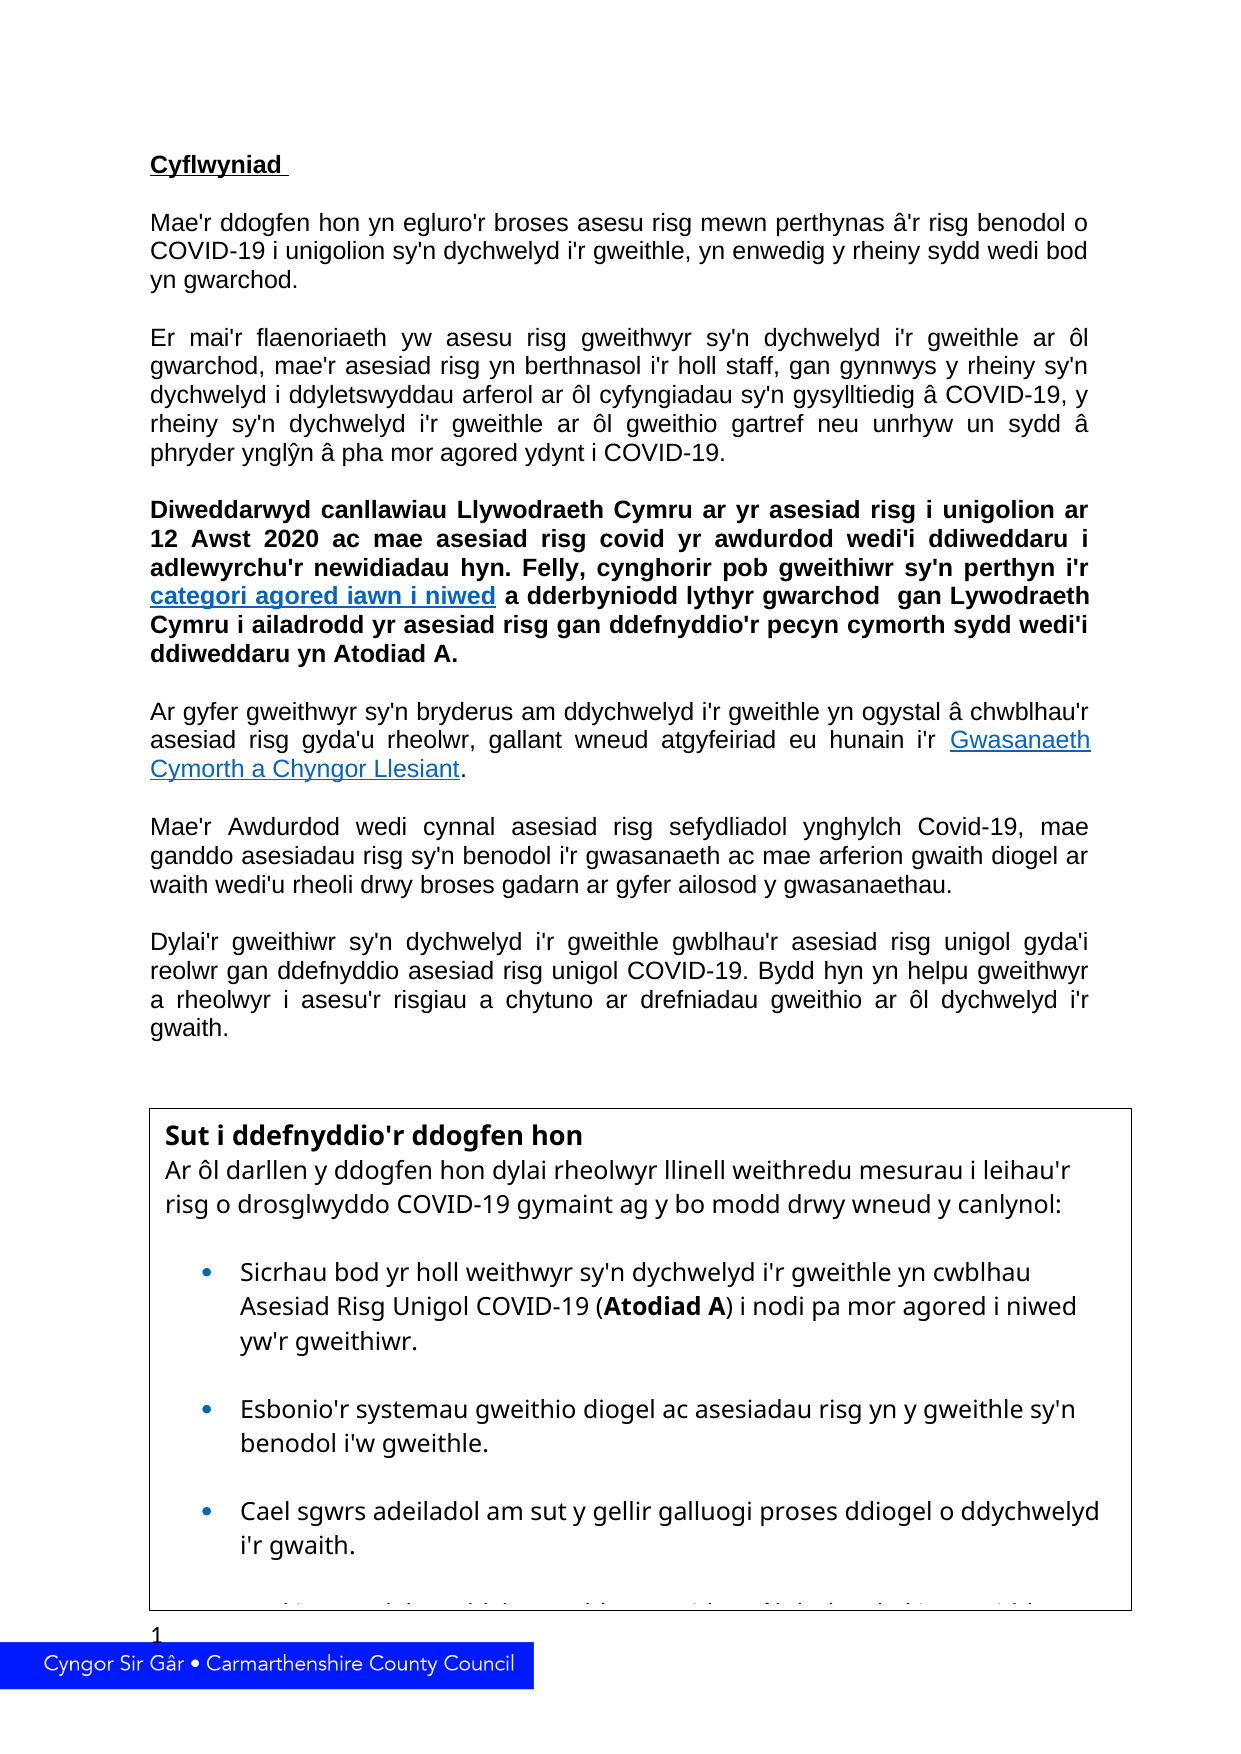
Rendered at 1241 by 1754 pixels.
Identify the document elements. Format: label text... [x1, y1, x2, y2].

text Ar gyfer gweithwyr sy'n bryderus am ddychwelyd i'r gweithle yn ogystal â chwblhau'r asesiad risg gyda'u rheolwr, gallant wneud atgyfeiriad eu hunain i'r Gwasanaeth Cymorth a Chyngor Llesiant. [150, 697, 1090, 783]
text Er mai'r flaenoriaeth yw asesu risg gweithwyr sy'n dychwelyd i'r gweithle ar ôl gwarchod, mae'r asesiad risg yn berthnasol i'r holl staff, gan gynnwys y rheiny sy'n dychwelyd i ddyletswyddau arferol ar ôl cyfyngiadau sy'n gysylltiedig â COVID-19, y rheiny sy'n dychwelyd i'r gweithle ar ôl gweithio gartref neu unrhyw un sydd â phryder ynglŷn â pha mor agored ydynt i COVID-19. [150, 322, 1090, 466]
text Diweddarwyd canllawiau Llywodraeth Cymru ar yr asesiad risg i unigolion ar 12 Awst 2020 ac mae asesiad risg covid yr awdurdod wedi'i ddiweddaru i adlewyrchu'r newidiadau hyn. Felly, cynghorir pob gweithiwr sy'n perthyn i'r categori agored iawn i niwed a dderbyniodd lythyr gwarchod gan Lywodraeth Cymru i ailadrodd yr asesiad risg gan ddefnyddio'r pecyn cymorth sydd wedi'i ddiweddaru yn Atodiad A. [150, 495, 1090, 667]
text Cyflwyniad [150, 150, 1090, 179]
text Dylai'r gweithiwr sy'n dychwelyd i'r gweithle gwblhau'r asesiad risg unigol gyda'i reolwr gan ddefnyddio asesiad risg unigol COVID-19. Bydd hyn yn helpu gweithwyr a rheolwyr i asesu'r risgiau a chytuno ar drefniadau gweithio ar ôl dychwelyd i'r gwaith. [150, 927, 1090, 1042]
text Mae'r ddogfen hon yn egluro'r broses asesu risg mewn perthynas â'r risg benodol o COVID-19 i unigolion sy'n dychwelyd i'r gweithle, yn enwedig y rheiny sydd wedi bod yn gwarchod. [150, 207, 1090, 294]
picture [0, 1631, 1241, 1712]
text Mae'r Awdurdod wedi cynnal asesiad risg sefydliadol ynghylch Covid-19, mae ganddo asesiadau risg sy'n benodol i'r gwasanaeth ac mae arferion gwaith diogel ar waith wedi'u rheoli drwy broses gadarn ar gyfer ailosod y gwasanaethau. [150, 812, 1090, 898]
